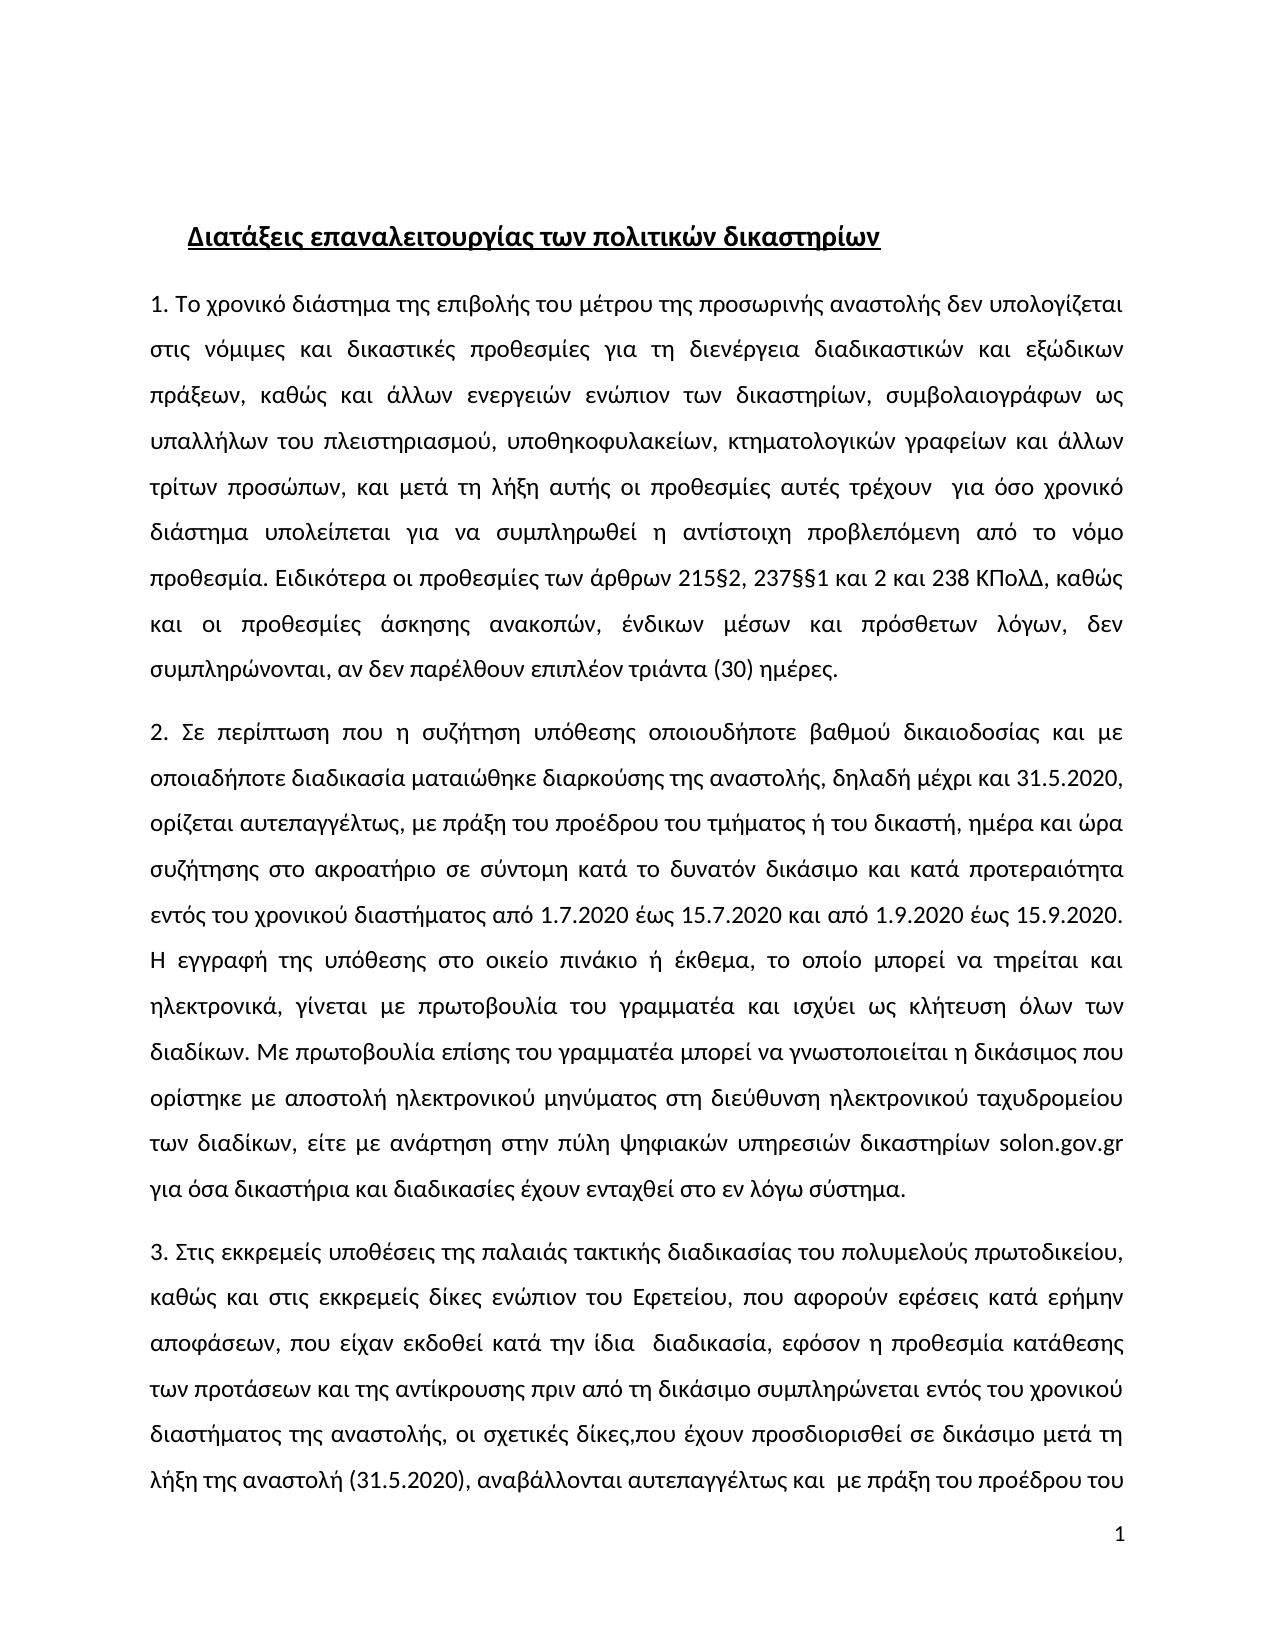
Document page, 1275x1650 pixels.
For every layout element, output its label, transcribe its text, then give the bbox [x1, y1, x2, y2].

text 2. Σε περίπτωση που η συζήτηση υπόθεσης οποιουδήποτε βαθμού δικαιοδοσίας και με οποιαδήποτε διαδικασία ματαιώθηκε διαρκούσης της αναστολής, δηλαδή μέχρι και 31.5.2020, ορίζεται αυτεπαγγέλτως, με πράξη του προέδρου του τμήματος ή του δικαστή, ημέρα και ώρα συζήτησης στο ακροατήριο σε σύντομη κατά το δυνατόν δικάσιμο και κατά προτεραιότητα εντός του χρονικού διαστήματος από 1.7.2020 έως 15.7.2020 και από 1.9.2020 έως 15.9.2020. Η εγγραφή της υπόθεσης στο οικείο πινάκιο ή έκθεμα, το οποίο μπορεί να τηρείται και ηλεκτρονικά, γίνεται με πρωτοβουλία του γραμματέα και ισχύει ως κλήτευση όλων των διαδίκων. Με πρωτοβουλία επίσης του γραμματέα μπορεί να γνωστοποιείται η δικάσιμος που ορίστηκε με αποστολή ηλεκτρονικού μηνύματος στη διεύθυνση ηλεκτρονικού ταχυδρομείου των διαδίκων, είτε με ανάρτηση στην πύλη ψηφιακών υπηρεσιών δικαστηρίων solon.gov.gr για όσα δικαστήρια και διαδικασίες έχουν ενταχθεί στο εν λόγω σύστημα. [150, 716, 1125, 1204]
text 1. Το χρονικό διάστημα της επιβολής του μέτρου της προσωρινής αναστολής δεν υπολογίζεται στις νόμιμες και δικαστικές προθεσμίες για τη διενέργεια διαδικαστικών και εξώδικων πράξεων, καθώς και άλλων ενεργειών ενώπιον των δικαστηρίων, συμβολαιογράφων ως υπαλλήλων του πλειστηριασμού, υποθηκοφυλακείων, κτηματολογικών γραφείων και άλλων τρίτων προσώπων, και μετά τη λήξη αυτής οι προθεσμίες αυτές τρέχουν για όσο χρονικό διάστημα υπολείπεται για να συμπληρωθεί η αντίστοιχη προβλεπόμενη από το νόμο προθεσμία. Ειδικότερα οι προθεσμίες των άρθρων 215§2, 237§§1 και 2 και 238 ΚΠολΔ, καθώς και οι προθεσμίες άσκησης ανακοπών, ένδικων μέσων και πρόσθετων λόγων, δεν συμπληρώνονται, αν δεν παρέλθουν επιπλέον τριάντα (30) ημέρες. [150, 288, 1125, 684]
text Διατάξεις επαναλειτουργίας των πολιτικών δικαστηρίων [187, 218, 1125, 253]
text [150, 1236, 1125, 1495]
